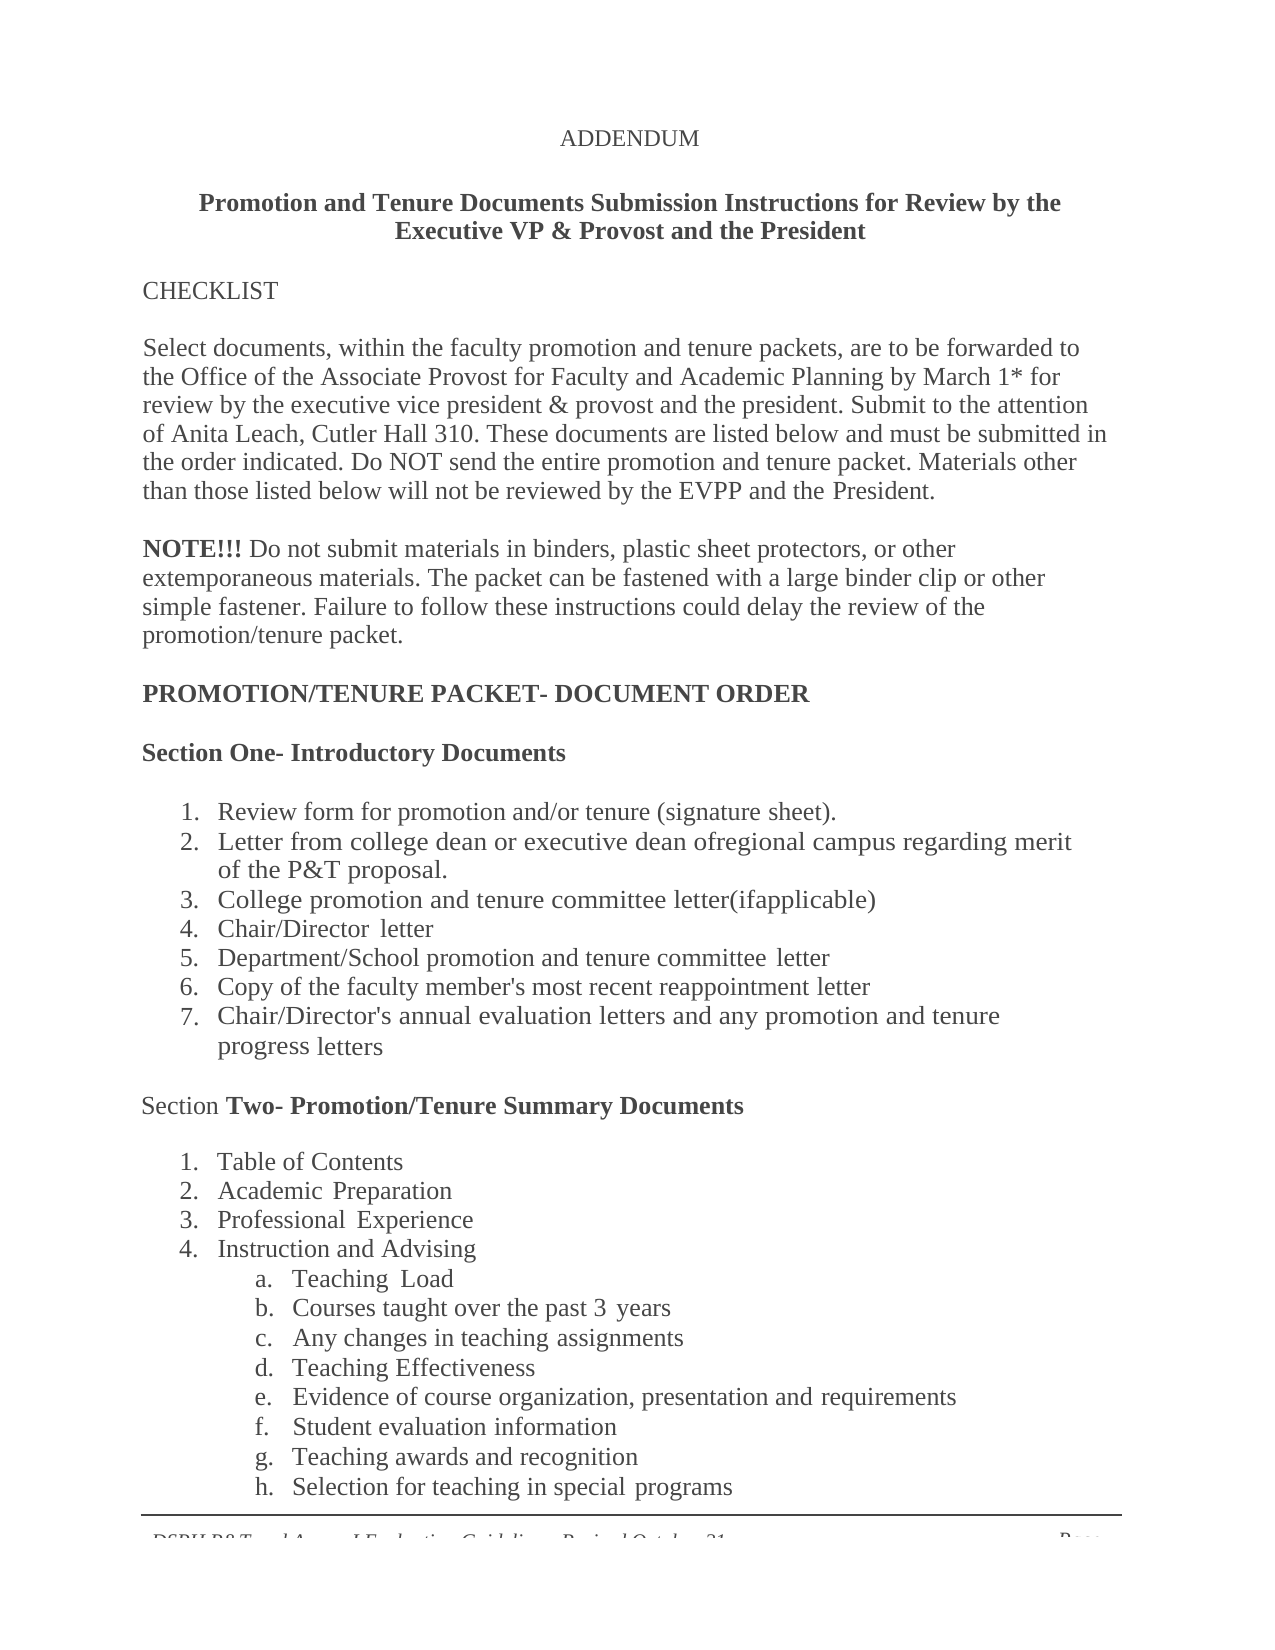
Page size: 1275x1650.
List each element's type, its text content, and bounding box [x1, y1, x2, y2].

list Any changes in teaching assignments [255, 1323, 1239, 1352]
list Professional Experience [179, 1205, 1239, 1234]
list Courses taught over the past 3 years [255, 1293, 1239, 1323]
list Teaching awards and recognition [254, 1441, 1239, 1471]
list Review form for promotion and/or tenure (signature sheet). [180, 796, 1239, 826]
text Select documents, within the faculty promotion and tenure packets, are to be forwarded to the Office of the Associate Provost for Faculty and Academic Planning by March 1* for review by the executive vice president & provost and the president. Submit to the attention of Anita Leach, Cutler Hall 310. These documents are listed below and must be submitted in the order indicated. Do NOT send the entire promotion and tenure packet. Materials other than those listed below will not be reviewed by the EVPP and the President. [142, 334, 1112, 505]
list Instruction and Advising [179, 1234, 1239, 1264]
text NOTE!!! Do not submit materials in binders, plastic sheet protectors, or other extemporaneous materials. The packet can be fastened with a large binder clip or other simple fastener. Failure to follow these instructions could delay the review of the promotion/tenure packet. [142, 534, 1094, 649]
text Section One- Introductory Documents [142, 737, 1239, 767]
list Copy of the faculty member's most recent reappointment letter [179, 972, 1239, 1001]
list Student evaluation information [254, 1411, 1239, 1441]
subtitle PROMOTION/TENURE PACKET- DOCUMENT ORDER [142, 678, 1239, 708]
list Selection for teaching in special programs [255, 1471, 1239, 1501]
list Academic Preparation [179, 1177, 1239, 1205]
subtitle Section Two- Promotion/Tenure Summary Documents [141, 1090, 1239, 1120]
list Chair/Director's annual evaluation letters and any promotion and tenure progress letters [180, 1002, 1076, 1061]
list Table of Contents [179, 1147, 1239, 1177]
list Teaching Effectiveness [254, 1352, 1239, 1382]
text CHECKLIST [142, 275, 1239, 305]
list Evidence of course organization, presentation and requirements [254, 1382, 1239, 1411]
subtitle Promotion and Tenure Documents Submission Instructions for Review by the Executive VP & Provost and the President [197, 188, 1064, 245]
list Teaching Load [255, 1264, 1239, 1293]
list Department/School promotion and tenure committee letter [179, 943, 1239, 972]
text ADDENDUM [428, 124, 831, 151]
list Letter from college dean or executive dean ofregional campus regarding merit of the P&T proposal. [180, 827, 1082, 884]
list Chair/Director letter [179, 914, 1239, 943]
list College promotion and tenure committee letter(ifapplicable) [180, 885, 1239, 914]
